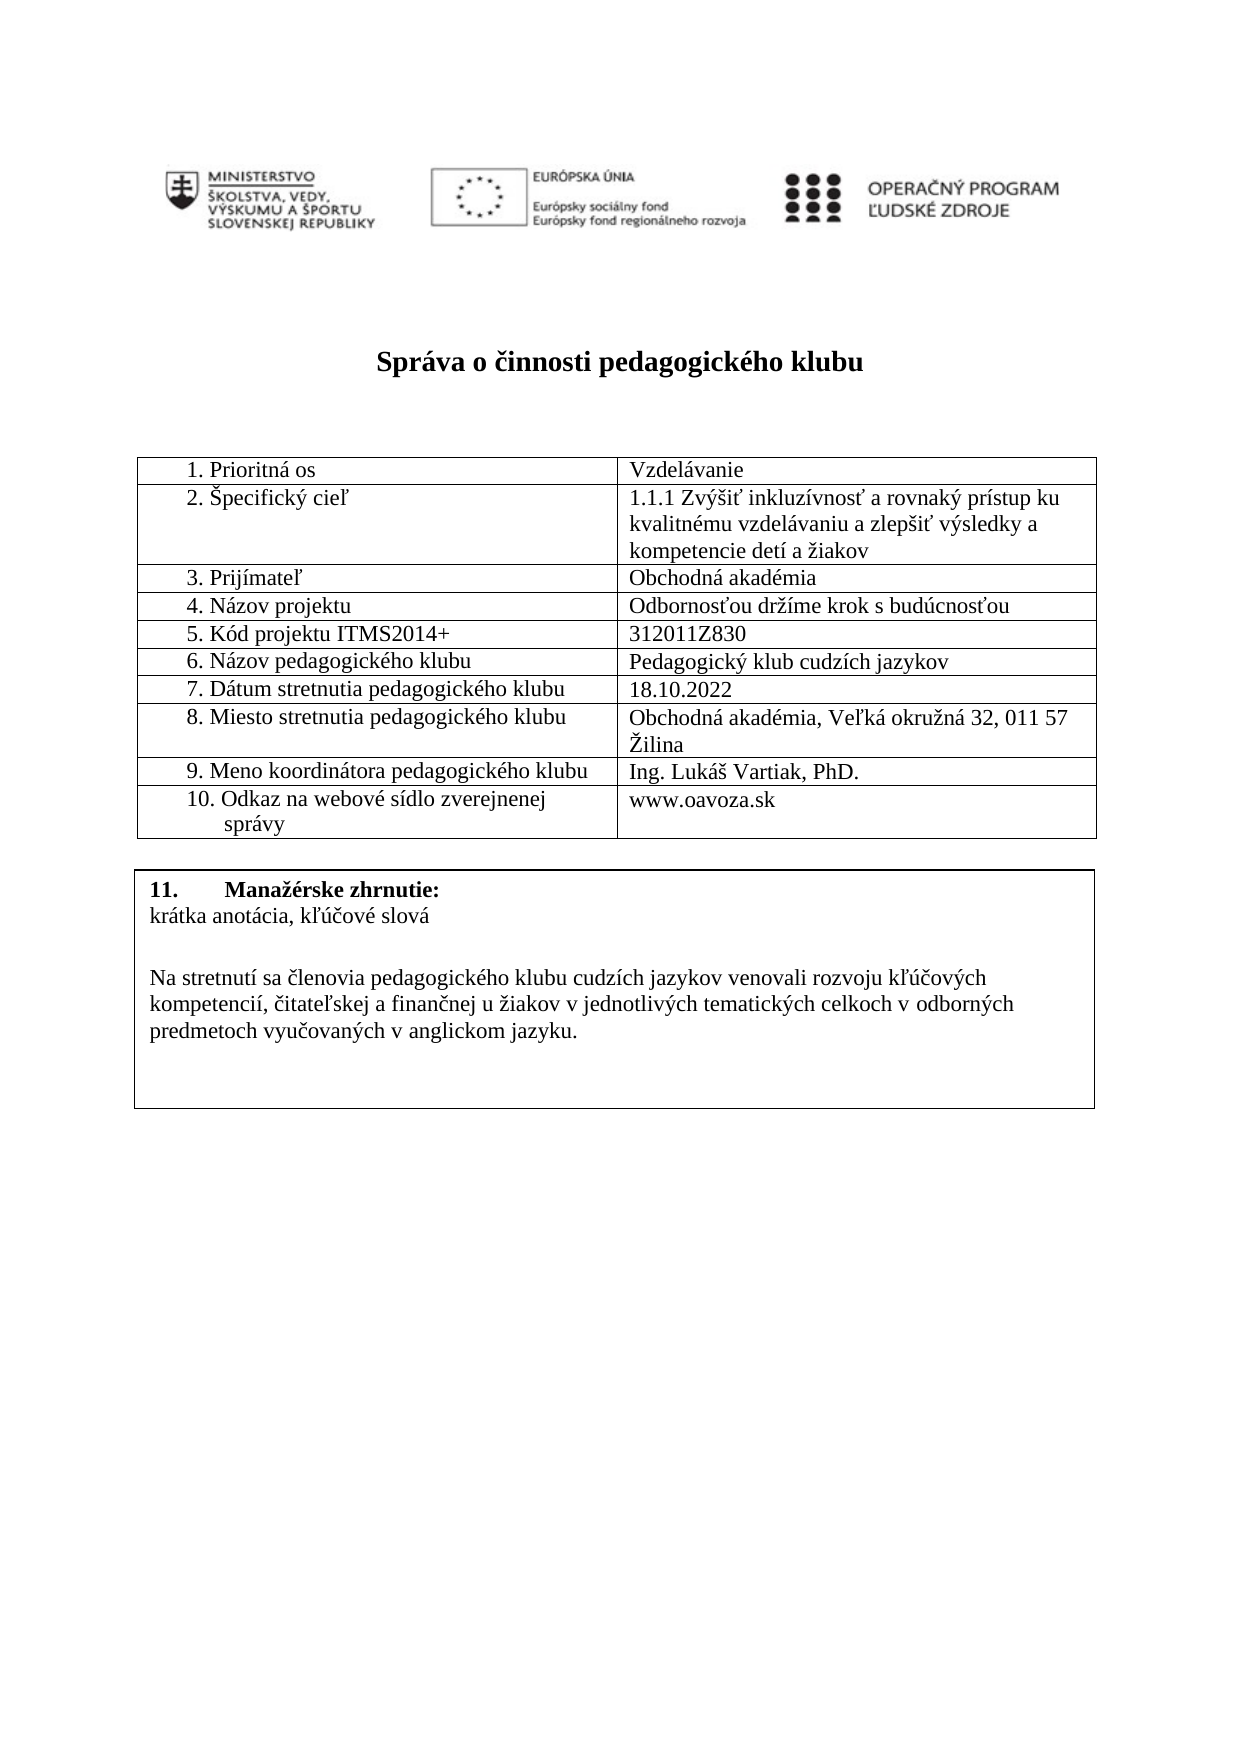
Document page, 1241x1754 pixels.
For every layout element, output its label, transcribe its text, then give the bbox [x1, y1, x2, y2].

table_cell 6. Názov pedagogického klubu [138, 649, 617, 675]
table_cell Obchodná akadémia, Veľká okružná 32, 011 57 Žilina [618, 704, 1096, 757]
table_cell 5. Kód projektu ITMS2014+ [138, 621, 617, 647]
table_cell 2. Špecifický cieľ [138, 485, 617, 563]
table_cell Obchodná akadémia [618, 565, 1096, 592]
table_cell 9. Meno koordinátora pedagogického klubu [138, 758, 617, 785]
table_cell 8. Miesto stretnutia pedagogického klubu [138, 704, 617, 757]
table_cell 1.1.1 Zvýšiť inkluzívnosť a rovnaký prístup ku kvalitnému vzdelávaniu a zlepšiť výsledky a kompetencie detí a žiakov [618, 485, 1096, 563]
table_cell 7. Dátum stretnutia pedagogického klubu [138, 676, 617, 703]
subtitle Správa o činnosti pedagogického klubu [374, 344, 866, 377]
table_header 1. Prioritná os [138, 458, 617, 484]
table_header Vzdelávanie [618, 458, 1096, 484]
table_cell 4. Názov projektu [138, 593, 617, 619]
table_cell 3. Prijímateľ [138, 565, 617, 592]
table_cell Pedagogický klub cudzích jazykov [618, 649, 1096, 675]
table_cell 312011Z830 [618, 621, 1096, 647]
table_cell 18.10.2022 [618, 676, 1096, 703]
table_cell 10. Odkaz na webové sídlo zverejnenej správy [138, 786, 617, 838]
table_cell Odbornosťou držíme krok s budúcnosťou [618, 593, 1096, 619]
picture [165, 164, 1060, 232]
table_cell www.oavoza.sk [618, 786, 1096, 838]
table_cell Ing. Lukáš Vartiak, PhD. [618, 758, 1096, 785]
